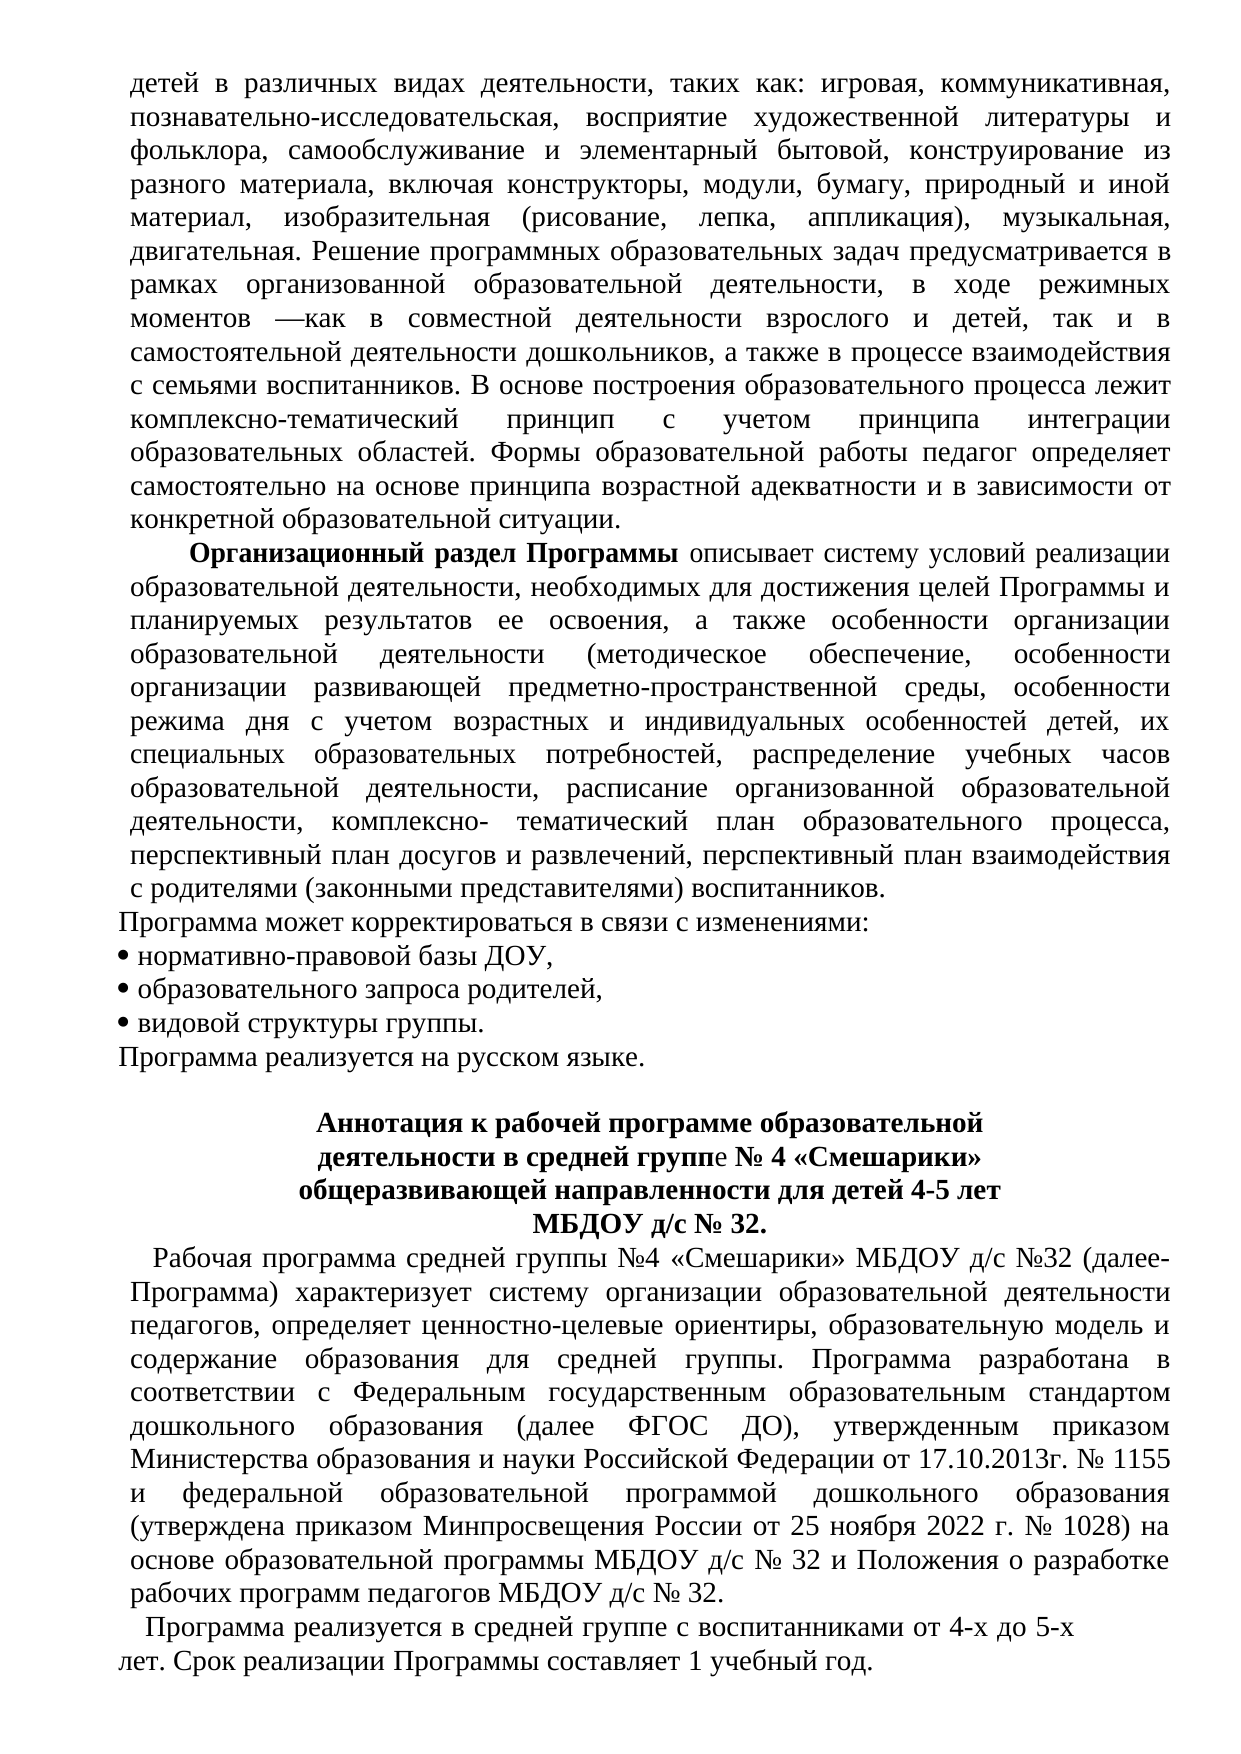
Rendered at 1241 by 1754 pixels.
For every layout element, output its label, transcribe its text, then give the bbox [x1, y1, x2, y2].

text Программа реализуется в средней группе с воспитанниками от 4-х до 5-х лет. Срок реализации Программы составляет 1 учебный год. [118, 1609, 1075, 1676]
text Программа может корректироваться в связи с изменениями: нормативно-правовой базы ДОУ, образовательного запроса родителей, видовой структуры группы. Программа реализуется на русском языке. [118, 904, 1181, 1072]
subtitle Аннотация к рабочей программе образовательной деятельности в средней группе № 4 «Смешарики» общеразвивающей направленности для детей 4-5 лет [263, 1106, 1036, 1207]
text Организационный раздел Программы описывает систему условий реализации образовательной деятельности, необходимых для достижения целей Программы и планируемых результатов ее освоения, а также особенности организации образовательной деятельности (методическое обеспечение, особенности организации развивающей предметно-пространственной среды, особенности режима дня с учетом возрастных и индивидуальных особенностей детей, их специальных образовательных потребностей, распределение учебных часов образовательной деятельности, расписание организованной образовательной деятельности, комплексно- тематический план образовательного процесса, перспективный план досугов и развлечений, перспективный план взаимодействия с родителями (законными представителями) воспитанников. [130, 535, 1170, 904]
text Рабочая программа средней группы №4 «Смешарики» МБДОУ д/с №32 (далее- Программа) характеризует систему организации образовательной деятельности педагогов, определяет ценностно-целевые ориентиры, образовательную модель и содержание образования для средней группы. Программа разработана в соответствии с Федеральным государственным образовательным стандартом дошкольного образования (далее ФГОС ДО), утвержденным приказом Министерства образования и науки Российской Федерации от 17.10.2013г. № 1155 и федеральной образовательной программой дошкольного образования (утверждена приказом Минпросвещения России от 25 ноября 2022 г. № 1028) на основе образовательной программы МБДОУ д/с № 32 и Положения о разработке рабочих программ педагогов МБДОУ д/с № 32. [130, 1240, 1171, 1609]
text детей в различных видах деятельности, таких как: игровая, коммуникативная, познавательно-исследовательская, восприятие художественной литературы и фольклора, самообслуживание и элементарный бытовой, конструирование из разного материала, включая конструкторы, модули, бумагу, природный и иной материал, изобразительная (рисование, лепка, аппликация), музыкальная, двигательная. Решение программных образовательных задач предусматривается в рамках организованной образовательной деятельности, в ходе режимных моментов —как в совместной деятельности взрослого и детей, так и в самостоятельной деятельности дошкольников, а также в процессе взаимодействия с семьями воспитанников. В основе построения образовательного процесса лежит комплексно-тематический принцип с учетом принципа интеграции образовательных областей. Формы образовательной работы педагог определяет самостоятельно на основе принципа возрастной адекватности и в зависимости от конкретной образовательной ситуации. [130, 65, 1171, 535]
subtitle МБДОУ д/с № 32. [263, 1207, 1036, 1240]
